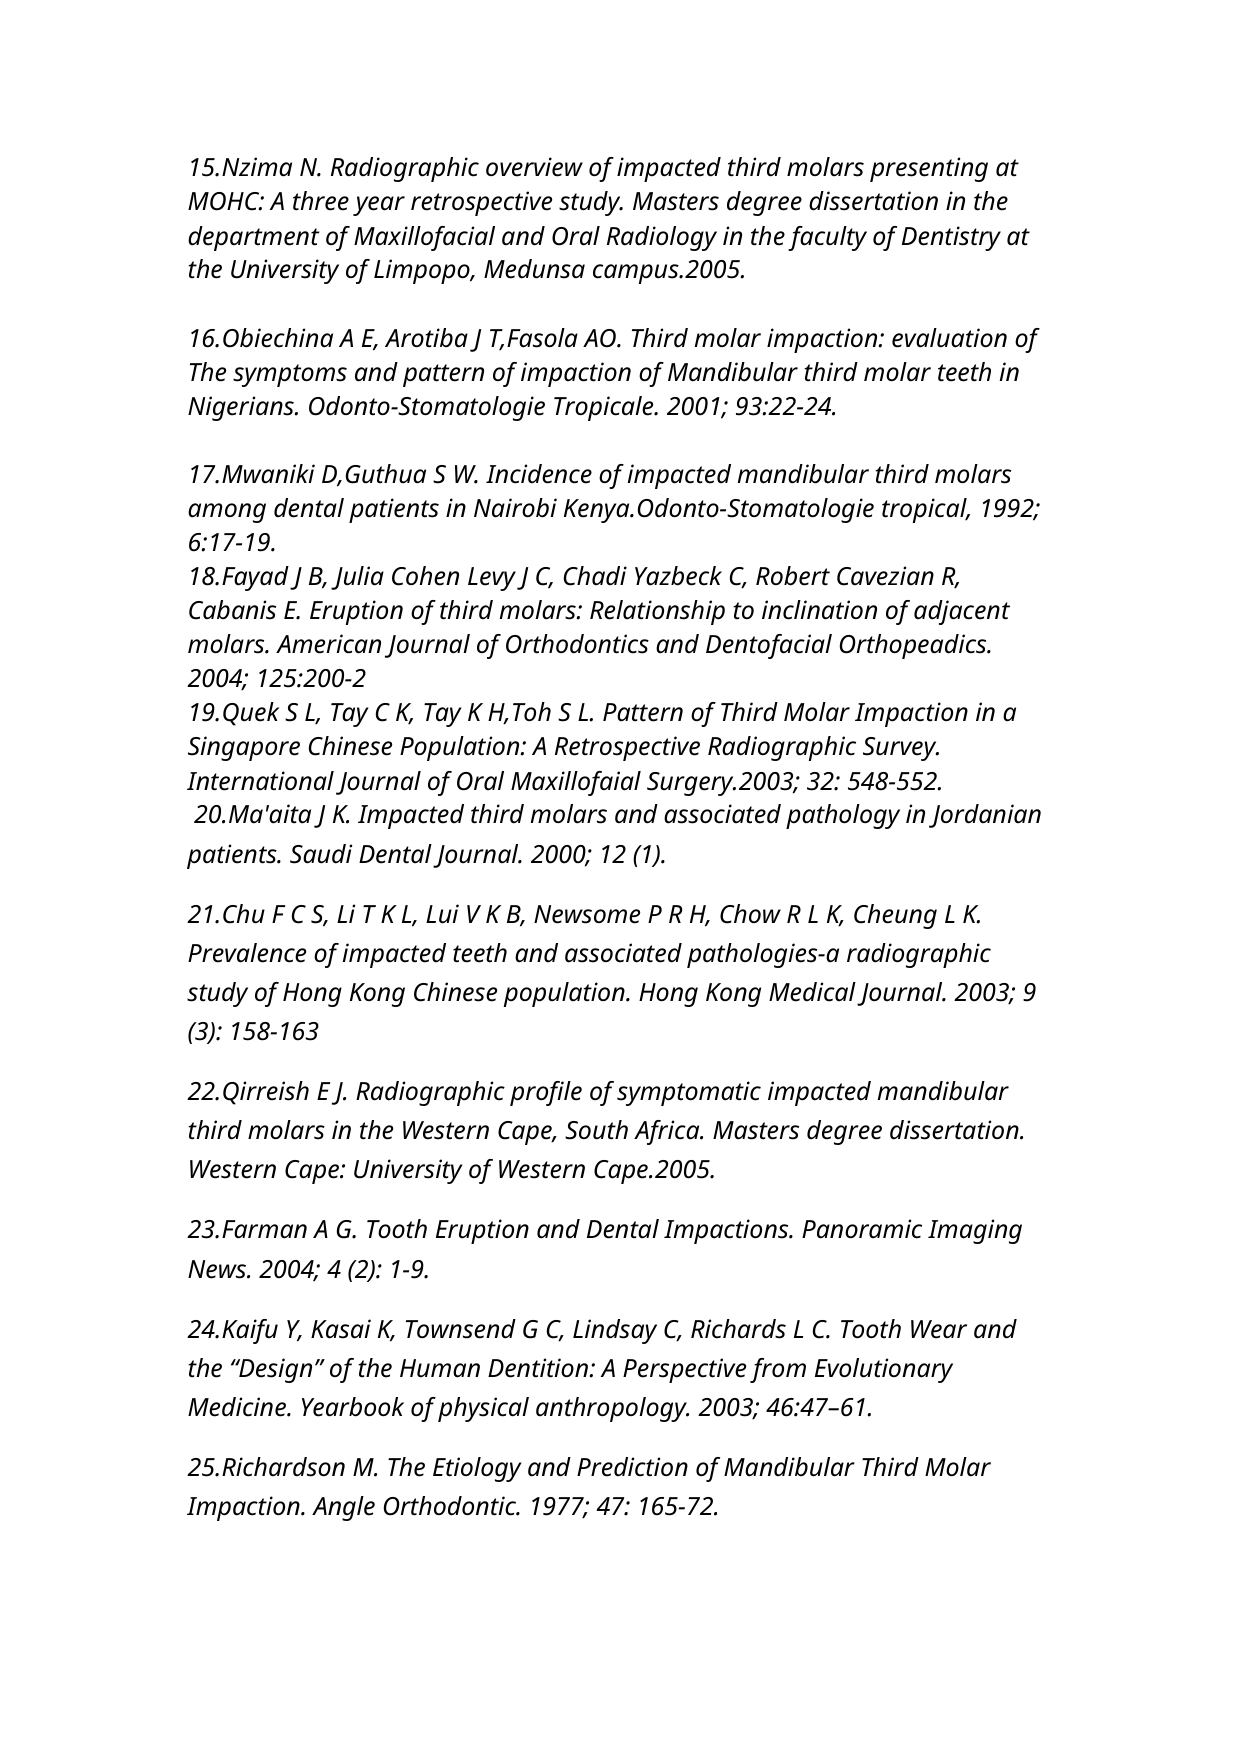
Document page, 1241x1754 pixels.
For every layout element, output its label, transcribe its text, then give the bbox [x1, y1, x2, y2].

text 20.Ma'aita J K. Impacted third molars and associated pathology in Jordanian patients. Saudi Dental Journal. 2000; 12 (1). [187, 797, 1053, 870]
text 24.Kaifu Y, Kasai K, Townsend G C, Lindsay C, Richards L C. Tooth Wear and the “Design” of the Human Dentition: A Perspective from Evolutionary Medicine. Yearbook of physical anthropology. 2003; 46:47–61. [187, 1311, 1053, 1424]
text 21.Chu F C S, Li T K L, Lui V K B, Newsome P R H, Chow R L K, Cheung L K. Prevalence of impacted teeth and associated pathologies-a radiographic study of Hong Kong Chinese population. Hong Kong Medical Journal. 2003; 9 (3): 158-163 [187, 896, 1053, 1048]
text 16.Obiechina A E, Arotiba J T,Fasola AO. Third molar impaction: evaluation of [187, 320, 1053, 354]
text 23.Farman A G. Tooth Eruption and Dental Impactions. Panoramic Imaging News. 2004; 4 (2): 1-9. [187, 1212, 1053, 1285]
text 15.Nzima N. Radiographic overview of impacted third molars presenting at MOHC: A three year retrospective study. Masters degree dissertation in the department of Maxillofacial and Oral Radiology in the faculty of Dentistry at the University of Limpopo, Medunsa campus.2005. [187, 150, 1053, 286]
text 22.Qirreish E J. Radiographic profile of symptomatic impacted mandibular third molars in the Western Cape, South Africa. Masters degree dissertation. Western Cape: University of Western Cape.2005. [187, 1074, 1053, 1186]
text 25.Richardson M. The Etiology and Prediction of Mandibular Third Molar Impaction. Angle Orthodontic. 1977; 47: 165-72. [187, 1450, 1053, 1523]
text 19.Quek S L, Tay C K, Tay K H,Toh S L. Pattern of Third Molar Impaction in a Singapore Chinese Population: A Retrospective Radiographic Survey. International Journal of Oral Maxillofaial Surgery.2003; 32: 548-552. [187, 695, 1053, 797]
text The symptoms and pattern of impaction of Mandibular third molar teeth in Nigerians. Odonto-Stomatologie Tropicale. 2001; 93:22-24. [187, 354, 1053, 422]
text 17.Mwaniki D,Guthua S W. Incidence of impacted mandibular third molars among dental patients in Nairobi Kenya.Odonto-Stomatologie tropical, 1992; 6:17-19. [187, 457, 1053, 559]
text 18.Fayad J B, Julia Cohen Levy J C, Chadi Yazbeck C, Robert Cavezian R, Cabanis E. Eruption of third molars: Relationship to inclination of adjacent molars. American Journal of Orthodontics and Dentofacial Orthopeadics. 2004; 125:200-2 [187, 559, 1053, 695]
